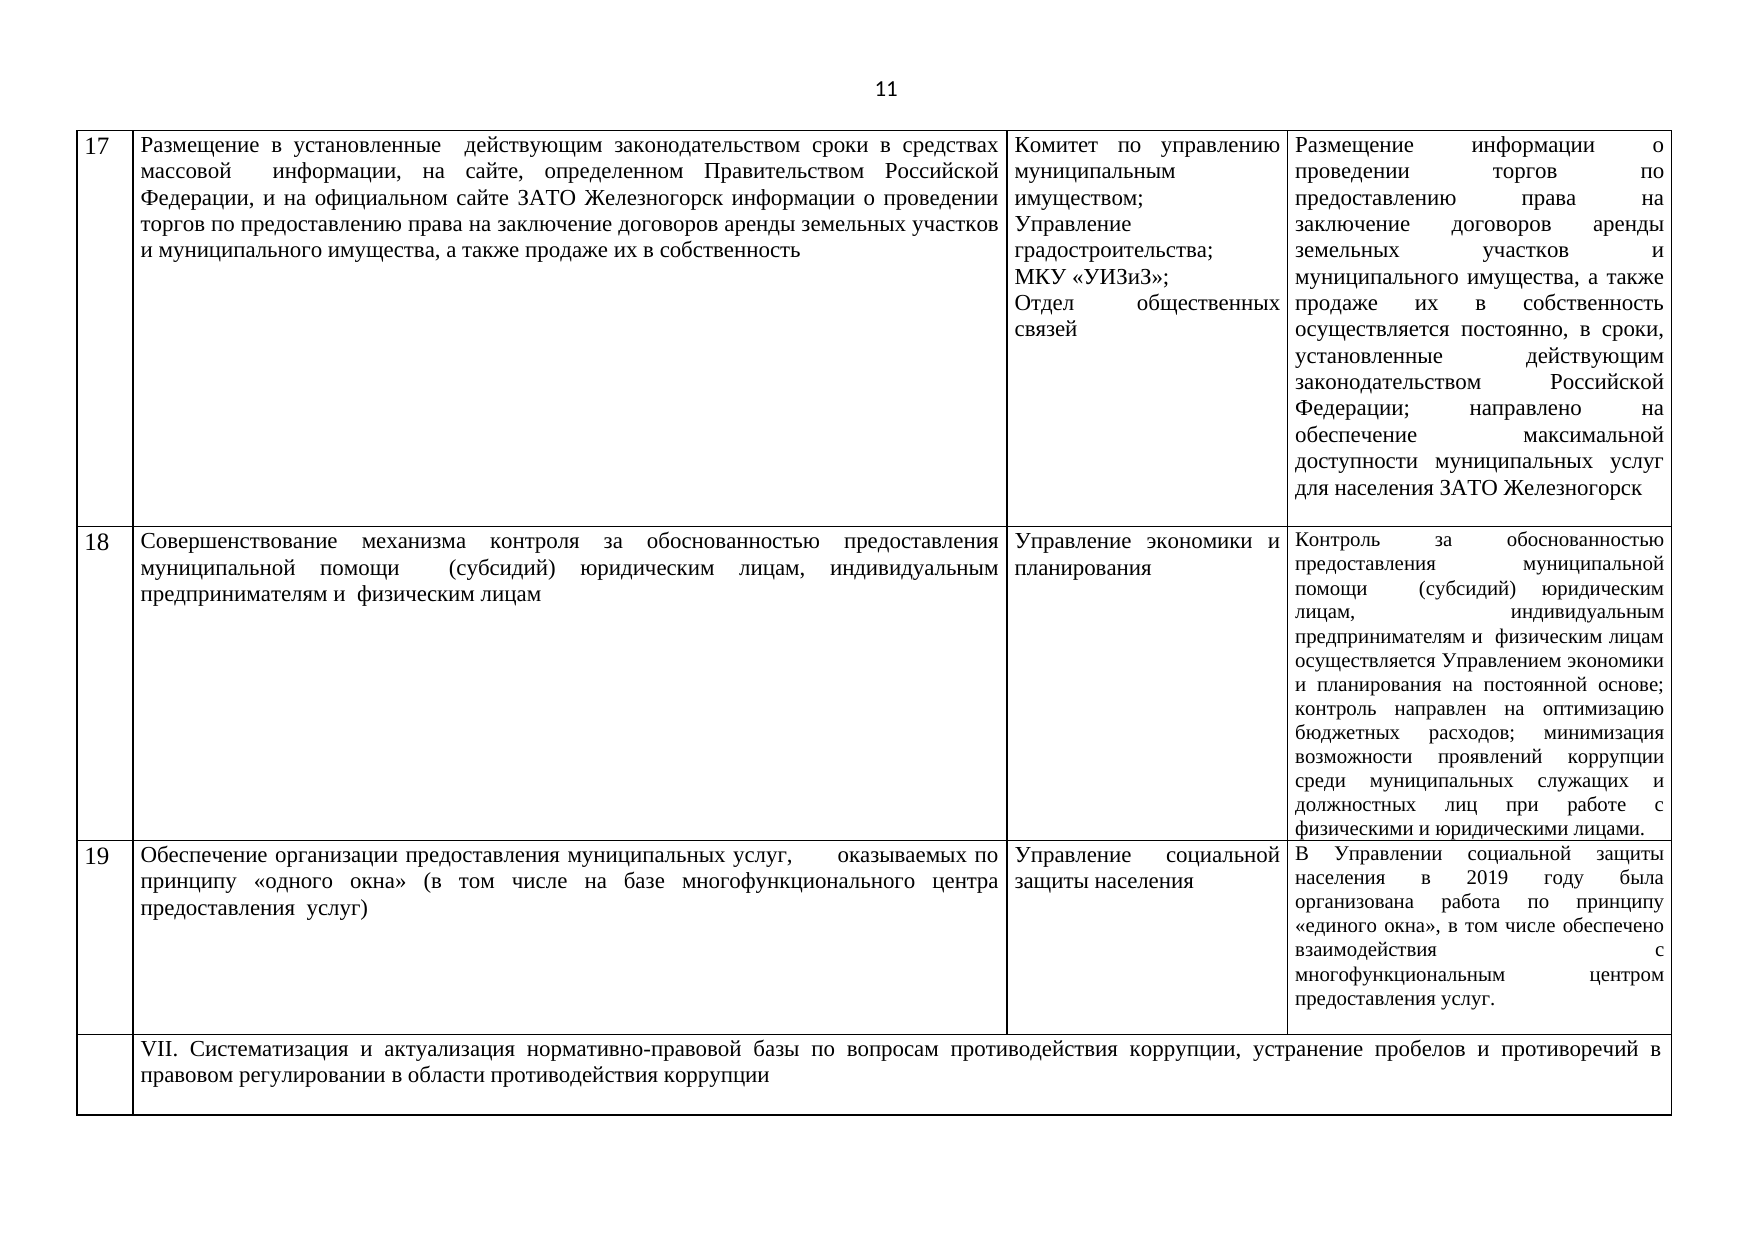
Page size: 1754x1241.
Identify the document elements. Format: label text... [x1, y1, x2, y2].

table_cell В Управлении социальной защиты населения в 2019 году была организована работа по принципу «единого окна», в том числе обеспечено взаимодействия с многофункциональным центром предоставления услуг. [1288, 841, 1671, 1034]
table_cell Комитет по управлению муниципальным имуществом; Управление градостроительства; МКУ «УИЗиЗ»; Отдел общественных связей [1008, 131, 1287, 526]
table_cell 18 [78, 527, 132, 840]
table_cell Обеспечение организации предоставления муниципальных услуг, оказываемых по принципу «одного окна» (в том числе на базе многофункционального центра предоставления услуг) [134, 841, 1006, 1034]
table_cell [78, 1035, 132, 1114]
table_cell VII. Систематизация и актуализация нормативно-правовой базы по вопросам противодействия коррупции, устранение пробелов и противоречий в правовом регулировании в области противодействия коррупции [134, 1035, 1671, 1114]
table_cell Совершенствование механизма контроля за обоснованностью предоставления муниципальной помощи (субсидий) юридическим лицам, индивидуальным предпринимателям и физическим лицам [134, 527, 1006, 840]
table_cell Контроль за обоснованностью предоставления муниципальной помощи (субсидий) юридическим лицам, индивидуальным предпринимателям и физическим лицам осуществляется Управлением экономики и планирования на постоянной основе; контроль направлен на оптимизацию бюджетных расходов; минимизация возможности проявлений коррупции среди муниципальных служащих и должностных лиц при работе с физическими и юридическими лицами. [1288, 527, 1671, 840]
table_cell 17 [78, 131, 132, 526]
table_cell Управление социальной защиты населения [1008, 841, 1287, 1034]
table_cell Управление экономики и планирования [1008, 527, 1287, 840]
table_cell Размещение информации о проведении торгов по предоставлению права на заключение договоров аренды земельных участков и муниципального имущества, а также продаже их в собственность осуществляется постоянно, в сроки, установленные действующим законодательством Российской Федерации; направлено на обеспечение максимальной доступности муниципальных услуг для населения ЗАТО Железногорск [1288, 131, 1671, 526]
table_cell Размещение в установленные действующим законодательством сроки в средствах массовой информации, на сайте, определенном Правительством Российской Федерации, и на официальном сайте ЗАТО Железногорск информации о проведении торгов по предоставлению права на заключение договоров аренды земельных участков и муниципального имущества, а также продаже их в собственность [134, 131, 1006, 526]
table_cell 19 [78, 841, 132, 1034]
